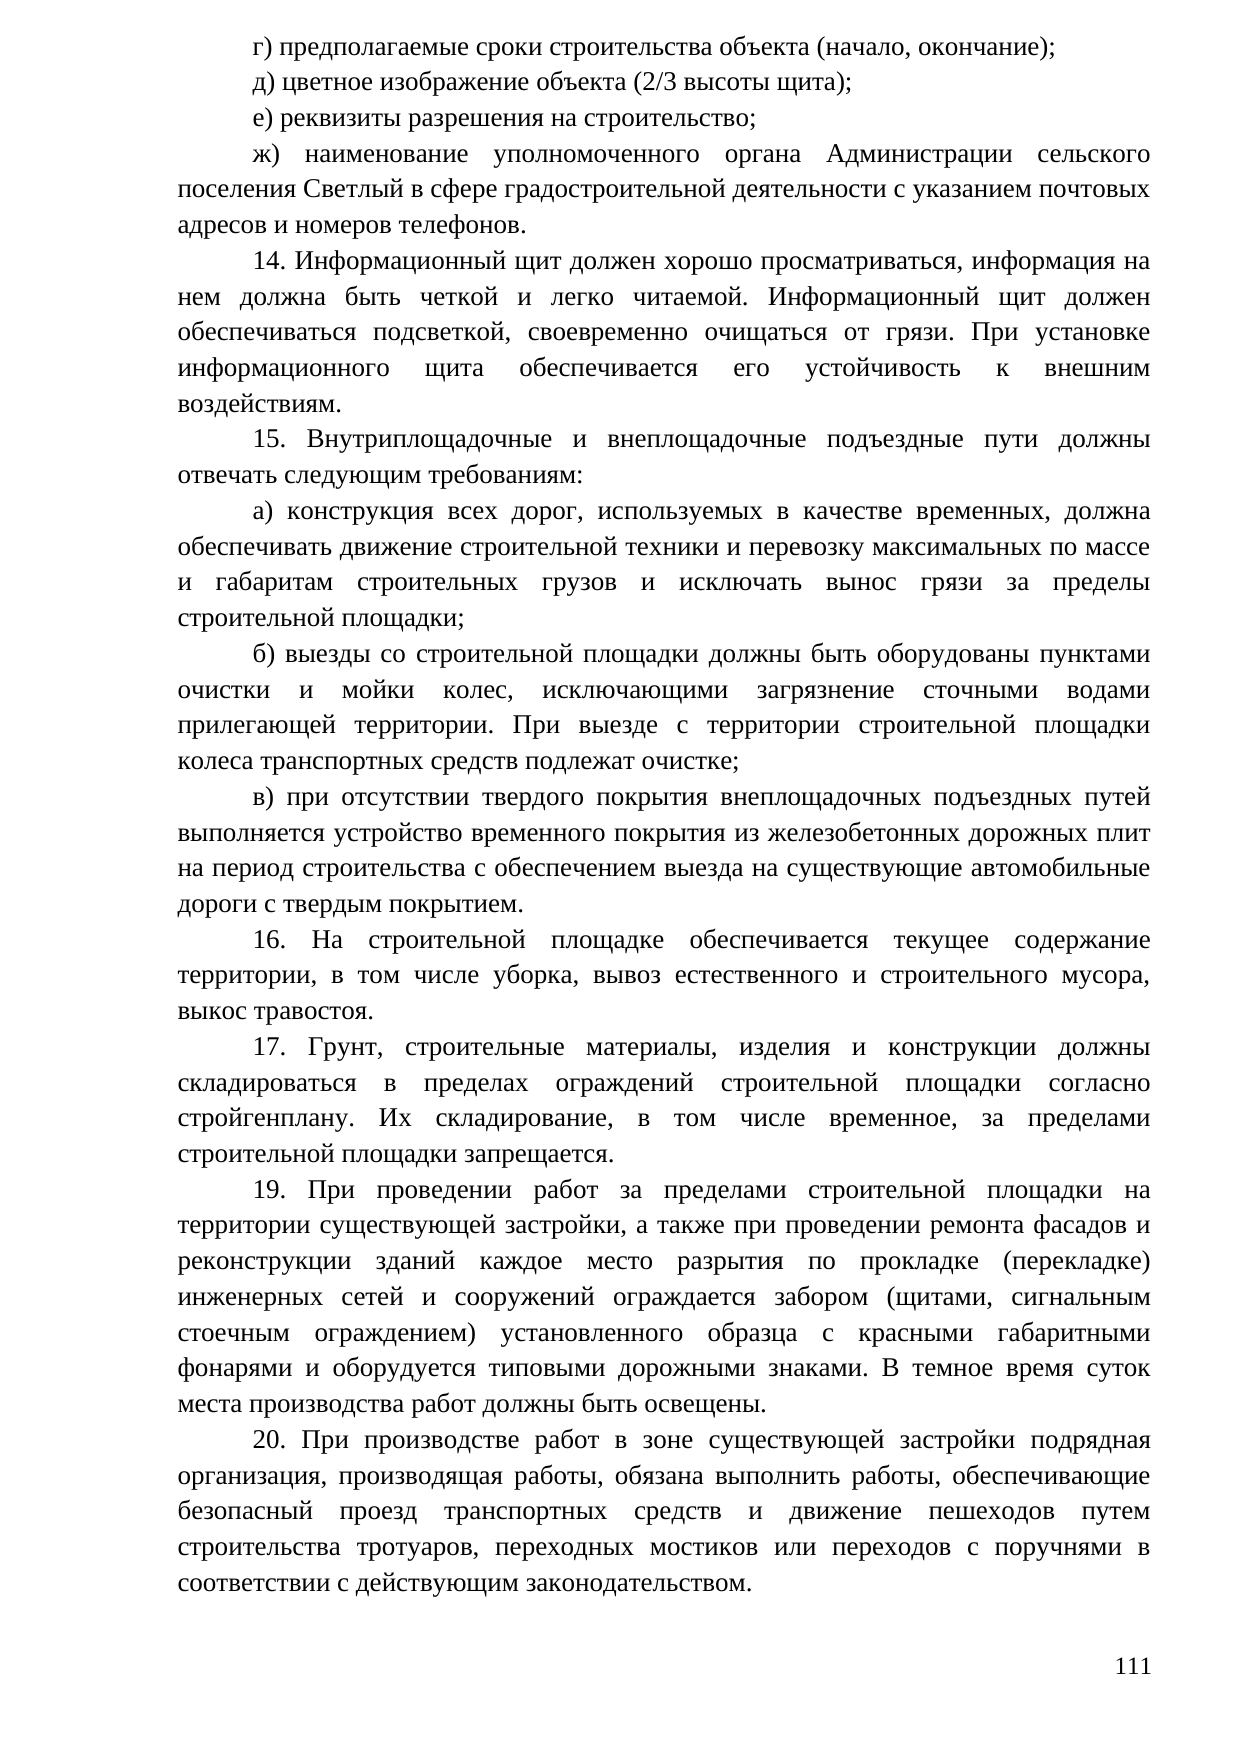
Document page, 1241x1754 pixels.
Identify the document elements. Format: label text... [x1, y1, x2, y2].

text б) выезды со строительной площадки должны быть оборудованы пунктами очистки и мойки колес, исключающими загрязнение сточными водами прилегающей территории. При выезде с территории строительной площадки колеса транспортных средств подлежат очистке; [177, 637, 1152, 775]
text а) конструкция всех дорог, используемых в качестве временных, должна обеспечивать движение строительной техники и перевозку максимальных по массе и габаритам строительных грузов и исключать вынос грязи за пределы строительной площадки; [177, 494, 1152, 632]
text 20. При производстве работ в зоне существующей застройки подрядная организация, производящая работы, обязана выполнить работы, обеспечивающие безопасный проезд транспортных средств и движение пешеходов путем строительства тротуаров, переходных мостиков или переходов с поручнями в соответствии с действующим законодательством. [177, 1423, 1152, 1597]
text 19. При проведении работ за пределами строительной площадки на территории существующей застройки, а также при проведении ремонта фасадов и реконструкции зданий каждое место разрытия по прокладке (перекладке) инженерных сетей и сооружений ограждается забором (щитами, сигнальным стоечным ограждением) установленного образца с красными габаритными фонарями и оборудуется типовыми дорожными знаками. В темное время суток места производства работ должны быть освещены. [177, 1173, 1152, 1418]
text е) реквизиты разрешения на строительство; [177, 101, 1152, 132]
text 17. Грунт, строительные материалы, изделия и конструкции должны складироваться в пределах ограждений строительной площадки согласно стройгенплану. Их складирование, в том числе временное, за пределами строительной площадки запрещается. [177, 1030, 1152, 1168]
text 14. Информационный щит должен хорошо просматриваться, информация на нем должна быть четкой и легко читаемой. Информационный щит должен обеспечиваться подсветкой, своевременно очищаться от грязи. При установке информационного щита обеспечивается его устойчивость к внешним воздействиям. [177, 244, 1152, 418]
text д) цветное изображение объекта (2/3 высоты щита); [177, 65, 1152, 96]
text 16. На строительной площадке обеспечивается текущее содержание территории, в том числе уборка, вывоз естественного и строительного мусора, выкос травостоя. [177, 923, 1152, 1025]
text г) предполагаемые сроки строительства объекта (начало, окончание); [177, 29, 1152, 61]
text 15. Внутриплощадочные и внеплощадочные подъездные пути должны отвечать следующим требованиям: [177, 423, 1152, 489]
text ж) наименование уполномоченного органа Администрации сельского поселения Светлый в сфере градостроительной деятельности с указанием почтовых адресов и номеров телефонов. [177, 137, 1152, 239]
text в) при отсутствии твердого покрытия внеплощадочных подъездных путей выполняется устройство временного покрытия из железобетонных дорожных плит на период строительства с обеспечением выезда на существующие автомобильные дороги с твердым покрытием. [177, 780, 1152, 918]
